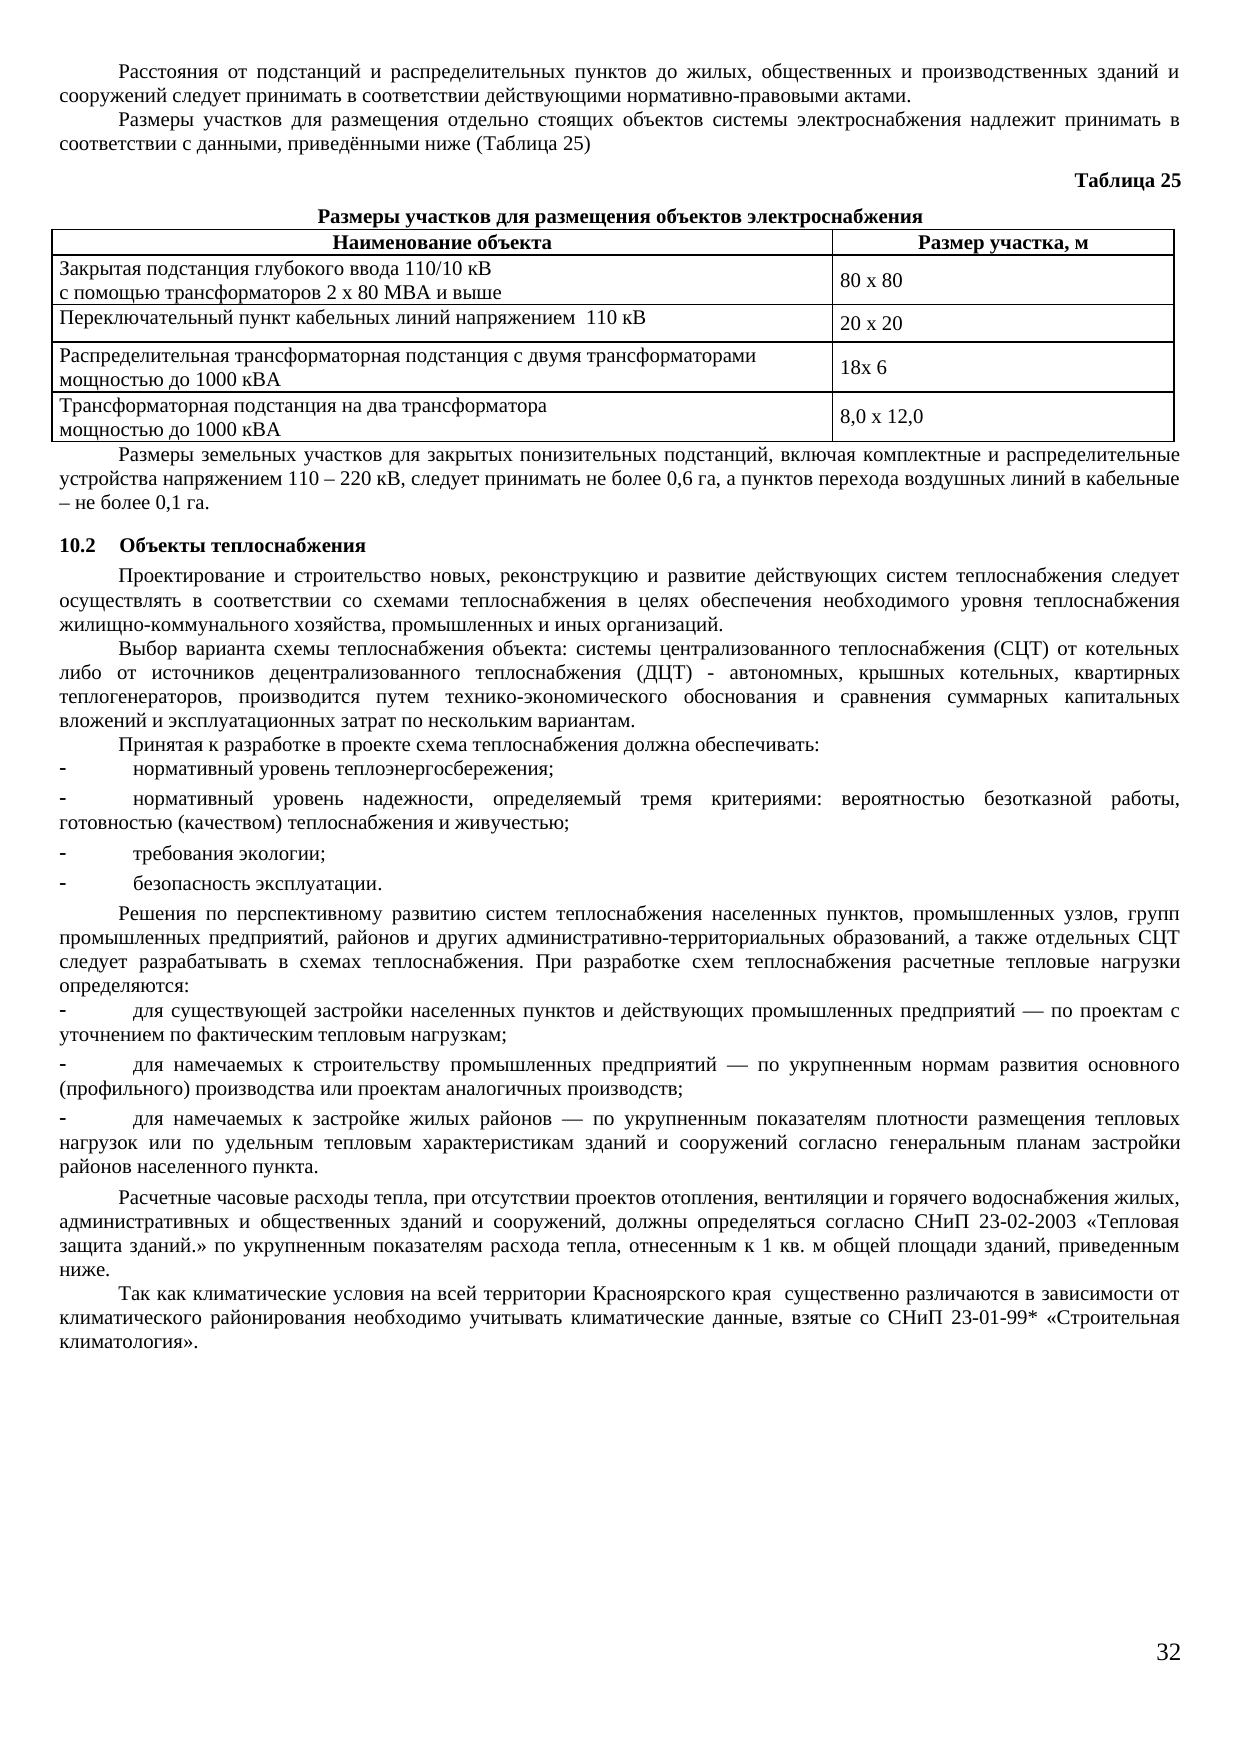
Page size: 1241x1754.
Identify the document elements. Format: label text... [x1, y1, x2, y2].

list нормативный уровень теплоэнергосбережения; [59, 756, 1181, 780]
list безопасность эксплуатации. [59, 871, 1181, 895]
text Проектирование и строительство новых, реконструкцию и развитие действующих систем теплоснабжения следует осуществлять в соответствии со схемами теплоснабжения в целях обеспечения необходимого уровня теплоснабжения жилищно-коммунального хозяйства, промышленных и иных организаций. [59, 563, 1181, 636]
table_cell Распределительная трансформаторная подстанция с двумя трансформаторами мощностью до 1000 кВА [53, 343, 832, 391]
list требования экологии; [59, 841, 1181, 865]
text Размеры участков для размещения объектов электроснабжения [59, 204, 1181, 228]
list для намечаемых к строительству промышленных предприятий — по укрупненным нормам развития основного (профильного) производства или проектам аналогичных производств; [59, 1052, 1181, 1100]
list для намечаемых к застройке жилых районов — по укрупненным показателям плотности размещения тепловых нагрузок или по удельным тепловым характеристикам зданий и сооружений согласно генеральным планам застройки районов населенного пункта. [59, 1106, 1181, 1178]
table_header Наименование объекта [53, 230, 832, 254]
table_cell 8,0 х 12,0 [833, 393, 1173, 441]
table_cell Трансформаторная подстанция на два трансформатора мощностью до 1000 кВА [53, 393, 832, 441]
list для существующей застройки населенных пунктов и действующих промышленных предприятий — по проектам с уточнением по фактическим тепловым нагрузкам; [59, 997, 1181, 1046]
text Выбор варианта схемы теплоснабжения объекта: системы централизованного теплоснабжения (СЦТ) от котельных либо от источников децентрализованного теплоснабжения (ДЦТ) - автономных, крышных котельных, квартирных теплогенераторов, производится путем технико-экономического обоснования и сравнения суммарных капитальных вложений и эксплуатационных затрат по нескольким вариантам. [59, 636, 1181, 732]
table_cell 18х 6 [833, 343, 1173, 391]
text Расчетные часовые расходы тепла, при отсутствии проектов отопления, вентиляции и горячего водоснабжения жилых, административных и общественных зданий и сооружений, должны определяться согласно СНиП 23-02-2003 «Тепловая защита зданий.» по укрупненным показателям расхода тепла, отнесенным к 1 кв. м общей площади зданий, приведенным ниже. [59, 1185, 1181, 1281]
text Решения по перспективному развитию систем теплоснабжения населенных пунктов, промышленных узлов, групп промышленных предприятий, районов и других административно-территориальных образований, а также отдельных СЦТ следует разрабатывать в схемах теплоснабжения. При разработке схем теплоснабжения расчетные тепловые нагрузки определяются: [59, 901, 1181, 997]
table_cell Переключательный пункт кабельных линий напряжением 110 кВ [53, 305, 832, 341]
text Так как климатические условия на всей территории Красноярского края существенно различаются в зависимости от климатического районирования необходимо учитывать климатические данные, взятые со СНиП 23-01-99* «Строительная климатология». [59, 1281, 1181, 1353]
text Размеры земельных участков для закрытых понизительных подстанций, включая комплектные и распределительные устройства напряжением 110 – 220 кВ, следует принимать не более 0,6 га, а пунктов перехода воздушных линий в кабельные – не более 0,1 га. [59, 442, 1181, 514]
table_cell Закрытая подстанция глубокого ввода 110/10 кВ с помощью трансформаторов 2 x 80 МВА и выше [53, 256, 832, 304]
list нормативный уровень надежности, определяемый тремя критериями: вероятностью безотказной работы, готовностью (качеством) теплоснабжения и живучестью; [59, 786, 1181, 834]
table_header Размер участка, м [833, 230, 1173, 254]
subtitle Объекты теплоснабжения [59, 533, 1181, 557]
table_cell 80 x 80 [833, 256, 1173, 304]
text Принятая к разработке в проекте схема теплоснабжения должна обеспечивать: [59, 732, 1181, 756]
text Расстояния от подстанций и распределительных пунктов до жилых, общественных и производственных зданий и сооружений следует принимать в соответствии действующими нормативно-правовыми актами. [59, 59, 1181, 107]
table_cell 20 x 20 [833, 305, 1173, 341]
